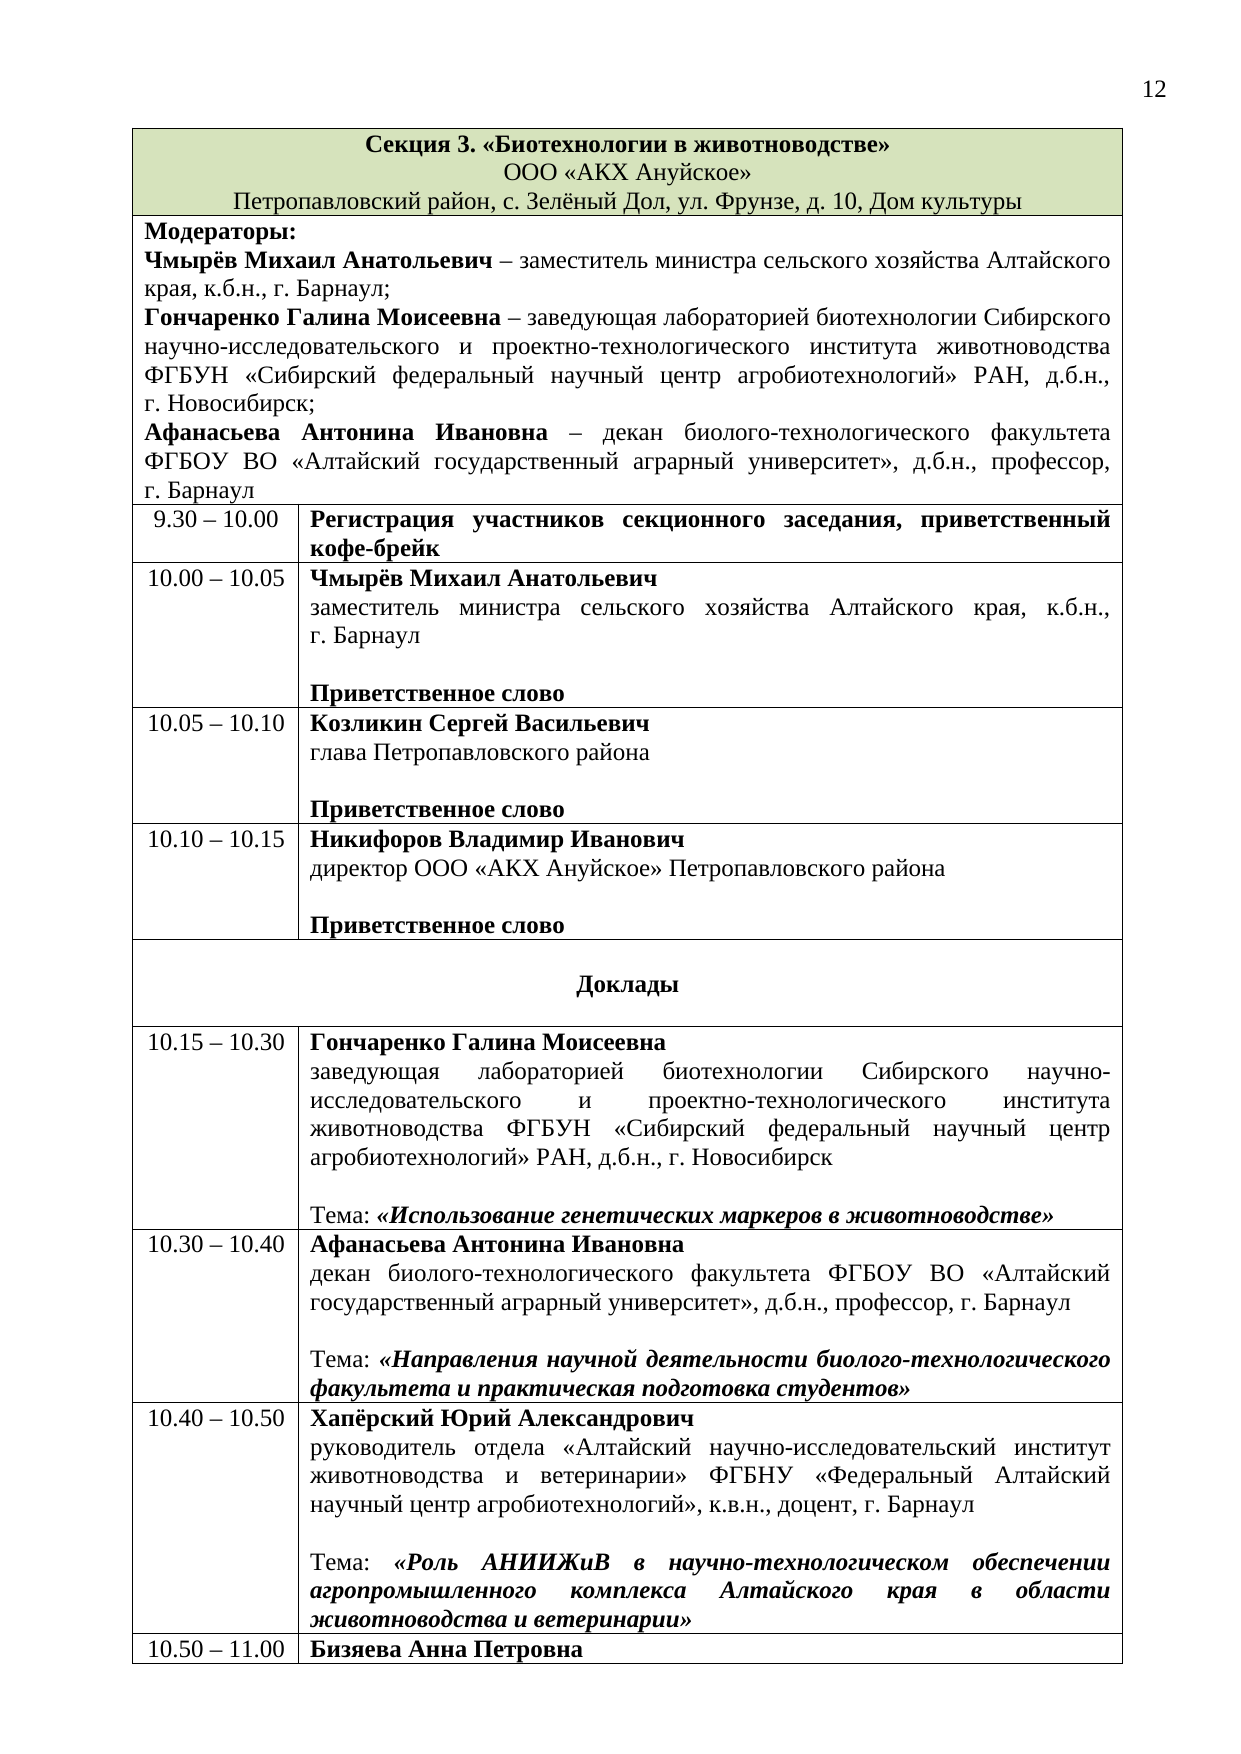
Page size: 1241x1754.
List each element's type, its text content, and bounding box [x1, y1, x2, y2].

table_cell 10.05 – 10.10 [133, 708, 298, 823]
table_cell Чмырёв Михаил Анатольевич заместитель министра сельского хозяйства Алтайского края, к.б.н., г. Барнаул Приветственное слово [299, 563, 1122, 707]
table_cell Доклады [133, 940, 1122, 1026]
table_cell Хапёрский Юрий Александрович руководитель отдела «Алтайский научно-исследовательский институт животноводства и ветеринарии» ФГБНУ «Федеральный Алтайский научный центр агробиотехнологий», к.в.н., доцент, г. Барнаул Тема: «Роль АНИИЖиВ в научно-технологическом обеспечении агропромышленного комплекса Алтайского края в области животноводства и ветеринарии» [299, 1403, 1122, 1633]
table_cell 9.30 – 10.00 [133, 505, 298, 562]
table_header Секция 3. «Биотехнологии в животноводстве» ООО «АКХ Ануйское» Петропавловский район, с. Зелёный Дол, ул. Фрунзе, д. 10, Дом культуры [133, 129, 1122, 215]
table_cell Козликин Сергей Васильевич глава Петропавловского района Приветственное слово [299, 708, 1122, 823]
table_cell 10.10 – 10.15 [133, 824, 298, 939]
table_cell Афанасьева Антонина Ивановна декан биолого-технологического факультета ФГБОУ ВО «Алтайский государственный аграрный университет», д.б.н., профессор, г. Барнаул Тема: «Направления научной деятельности биолого-технологического факультета и практическая подготовка студентов» [299, 1230, 1122, 1402]
table_cell 10.40 – 10.50 [133, 1403, 298, 1633]
table_cell 10.15 – 10.30 [133, 1027, 298, 1228]
table_cell Регистрация участников секционного заседания, приветственный кофе-брейк [299, 505, 1122, 562]
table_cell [299, 1634, 1122, 1663]
table_cell 10.30 – 10.40 [133, 1230, 298, 1402]
table_cell Модераторы: Чмырёв Михаил Анатольевич – заместитель министра сельского хозяйства Алтайского края, к.б.н., г. Барнаул; Гончаренко Галина Моисеевна – заведующая лабораторией биотехнологии Сибирского научно-исследовательского и проектно-технологического института животноводства ФГБУН «Сибирский федеральный научный центр агробиотехнологий» РАН, д.б.н., г. Новосибирск; Афанасьева Антонина Ивановна – декан биолого-технологического факультета ФГБОУ ВО «Алтайский государственный аграрный университет», д.б.н., профессор, г. Барнаул [133, 216, 1122, 503]
table_cell Никифоров Владимир Иванович директор ООО «АКХ Ануйское» Петропавловского района Приветственное слово [299, 824, 1122, 939]
table_cell 10.00 – 10.05 [133, 563, 298, 707]
table_cell Гончаренко Галина Моисеевна заведующая лабораторией биотехнологии Сибирского научно-исследовательского и проектно-технологического института животноводства ФГБУН «Сибирский федеральный научный центр агробиотехнологий» РАН, д.б.н., г. Новосибирск Тема: «Использование генетических маркеров в животноводстве» [299, 1027, 1122, 1228]
table_cell 10.50 – 11.00 [133, 1634, 298, 1663]
